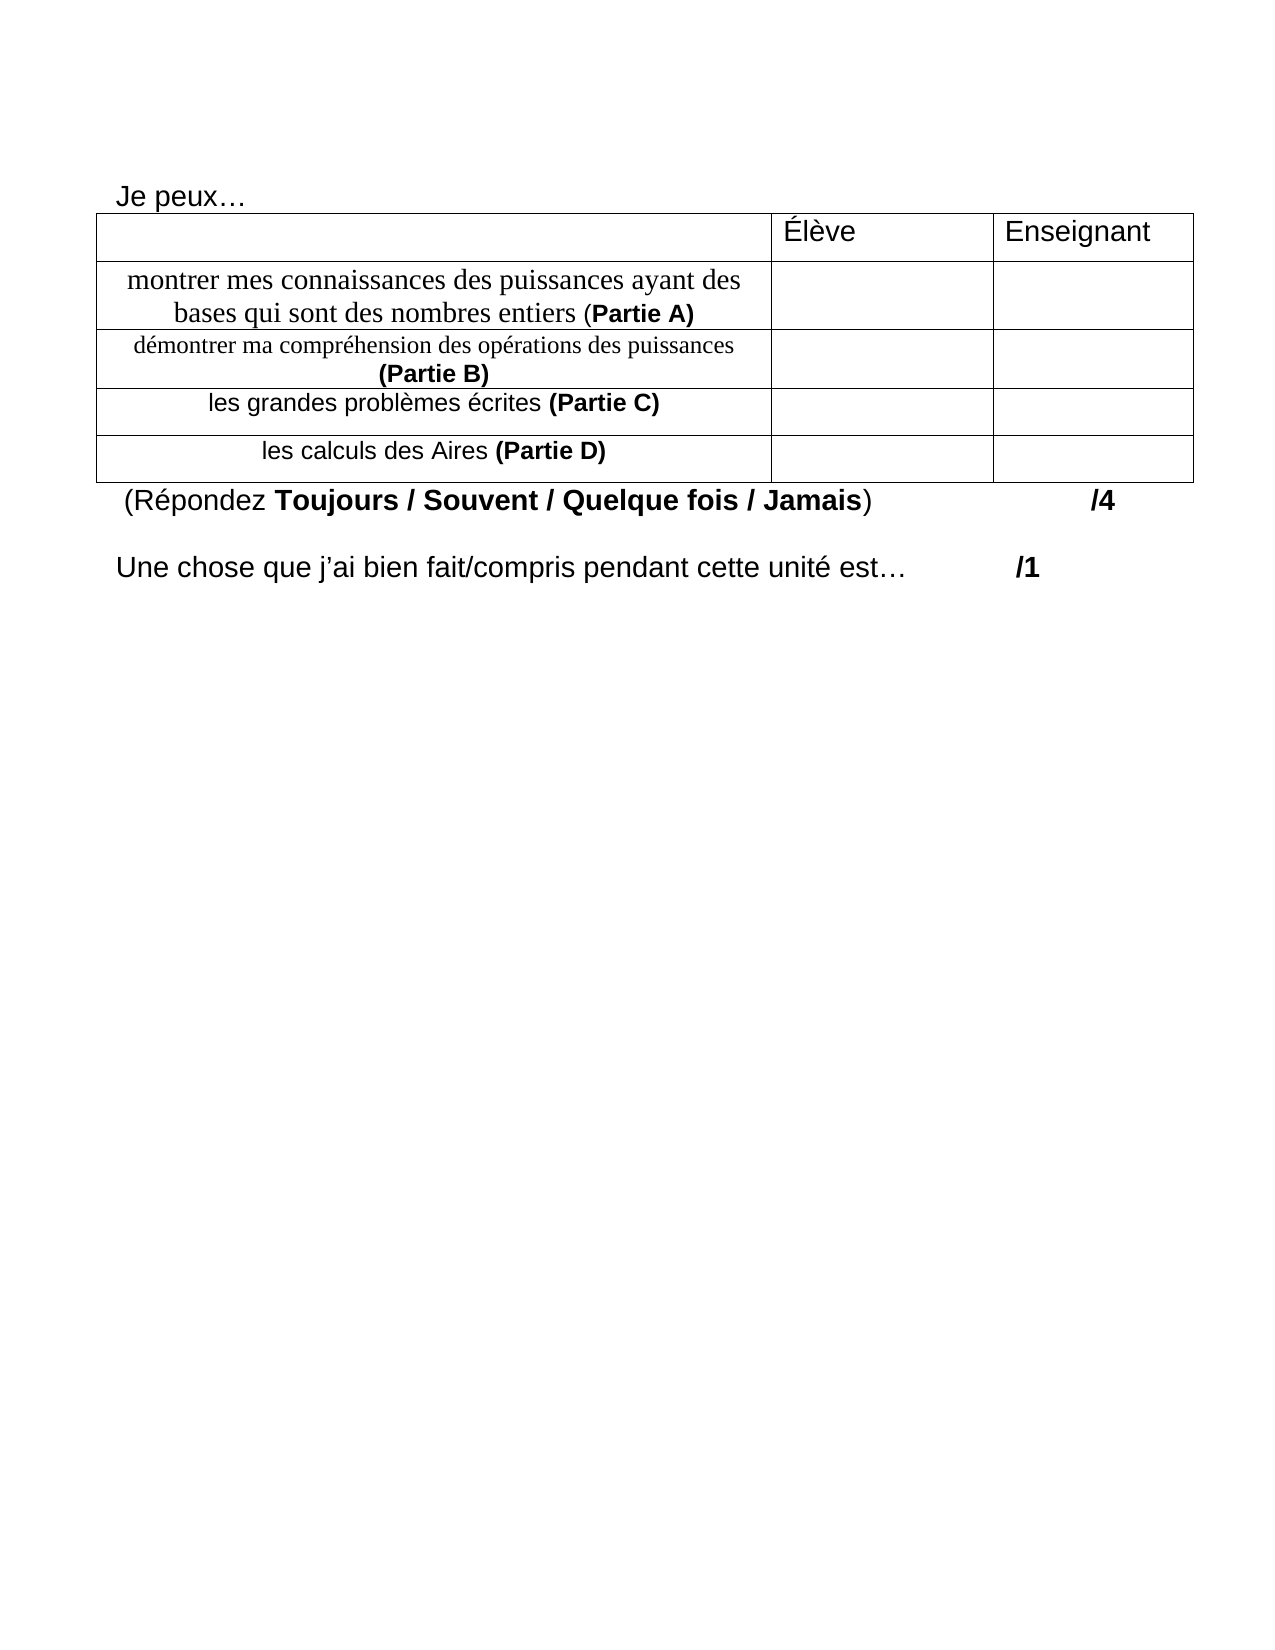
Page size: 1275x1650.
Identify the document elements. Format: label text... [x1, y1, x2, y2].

table_cell [994, 436, 1193, 482]
text Une chose que j’ai bien fait/compris pendant cette unité est… /1 [116, 550, 1174, 583]
table_header Élève [772, 214, 993, 261]
table_cell [994, 389, 1193, 435]
table_cell [772, 436, 993, 482]
table_cell montrer mes connaissances des puissances ayant des bases qui sont des nombres entiers (Partie A) [97, 262, 771, 329]
table_cell démontrer ma compréhension des opérations des puissances (Partie B) [97, 330, 771, 387]
table_cell [772, 330, 993, 387]
table_header Enseignant [994, 214, 1193, 261]
text Je peux… [116, 179, 1174, 213]
text (Répondez Toujours / Souvent / Quelque fois / Jamais) /4 [116, 483, 1174, 516]
table_header [97, 214, 771, 261]
table_cell [772, 389, 993, 435]
table_cell les calculs des Aires (Partie D) [97, 436, 771, 482]
table_cell [772, 262, 993, 329]
table_cell les grandes problèmes écrites (Partie C) [97, 389, 771, 435]
table_cell [994, 330, 1193, 387]
table_cell [994, 262, 1193, 329]
